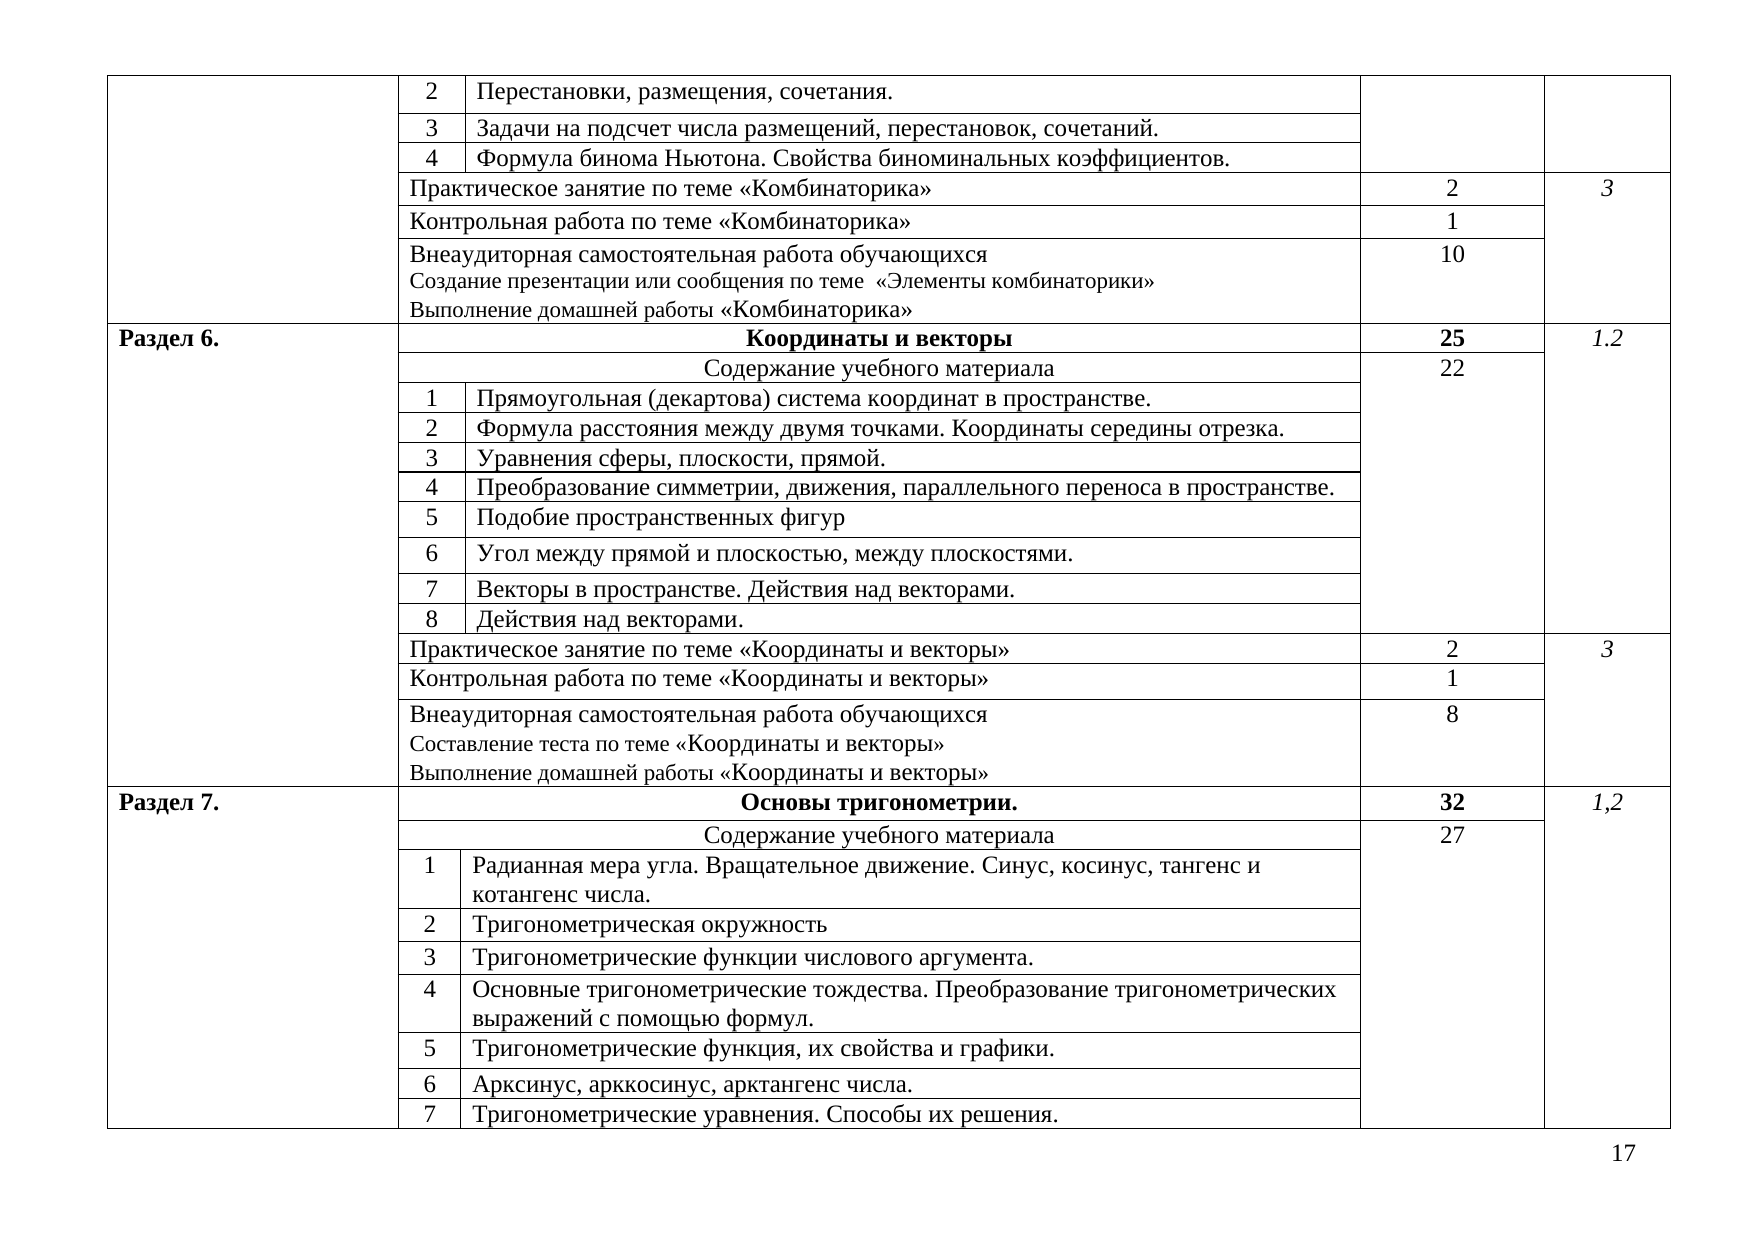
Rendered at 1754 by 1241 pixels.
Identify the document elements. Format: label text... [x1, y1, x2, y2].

table_cell Преобразование симметрии, движения, параллельного переноса в пространстве. [466, 473, 1360, 501]
table_cell Раздел 7. [108, 787, 398, 1128]
table_cell Радианная мера угла. Вращательное движение. Синус, косинус, тангенс и котангенс числа. [461, 850, 1360, 908]
table_cell 7 [399, 574, 465, 603]
table_cell 1,2 [1545, 787, 1670, 1128]
table_cell 1 [399, 383, 465, 412]
table_cell 3 [399, 942, 460, 973]
table_cell 2 [399, 413, 465, 442]
table_cell Подобие пространственных фигур [466, 502, 1360, 537]
table_cell Тригонометрические функции числового аргумента. [461, 942, 1360, 973]
table_cell 22 [1361, 353, 1544, 633]
table_cell Практическое занятие по теме «Комбинаторика» [399, 173, 1360, 205]
table_cell Основные тригонометрические тождества. Преобразование тригонометрических выражений с помощью формул. [461, 975, 1360, 1032]
table_cell Уравнения сферы, плоскости, прямой. [466, 443, 1360, 471]
table_cell Содержание учебного материала [399, 821, 1360, 849]
table_cell 1.2 [1545, 324, 1670, 633]
table_cell Тригонометрические уравнения. Способы их решения. [461, 1099, 1360, 1128]
table_cell Арксинус, арккосинус, арктангенс числа. [461, 1069, 1360, 1098]
table_cell 25 [1361, 324, 1544, 352]
table_cell 6 [399, 538, 465, 573]
table_cell 7 [399, 1099, 460, 1128]
table_cell 5 [399, 1033, 460, 1068]
table_cell Раздел 6. [108, 324, 398, 786]
table_cell 4 [399, 975, 460, 1032]
table_cell 4 [399, 473, 465, 501]
table_cell 2 [399, 76, 465, 112]
table_cell 2 [1361, 173, 1544, 205]
table_cell Содержание учебного материала [399, 353, 1360, 382]
table_cell 1 [1361, 664, 1544, 698]
table_cell 27 [1361, 821, 1544, 1128]
table_cell Угол между прямой и плоскостью, между плоскостями. [466, 538, 1360, 573]
table_cell Перестановки, размещения, сочетания. [466, 76, 1360, 112]
table_cell 3 [399, 114, 465, 142]
table_cell Прямоугольная (декартова) система координат в пространстве. [466, 383, 1360, 412]
table_cell Действия над векторами. [466, 604, 1360, 633]
table_cell Формула бинома Ньютона. Свойства биноминальных коэффициентов. [466, 143, 1360, 172]
table_cell Координаты и векторы [399, 324, 1360, 352]
table_cell Векторы в пространстве. Действия над векторами. [466, 574, 1360, 603]
table_cell 32 [1361, 787, 1544, 819]
table_cell Задачи на подсчет числа размещений, перестановок, сочетаний. [466, 114, 1360, 142]
table_cell 1 [1361, 206, 1544, 238]
table_cell 2 [1361, 634, 1544, 662]
table_cell Внеаудиторная самостоятельная работа обучающихся Составление теста по теме «Координаты и векторы» Выполнение домашней работы «Координаты и векторы» [399, 700, 1360, 786]
table_cell Тригонометрические функция, их свойства и графики. [461, 1033, 1360, 1068]
table_cell Тригонометрическая окружность [461, 909, 1360, 941]
table_cell Контрольная работа по теме «Координаты и векторы» [399, 664, 1360, 698]
table_cell 6 [399, 1069, 460, 1098]
table_cell 8 [1361, 700, 1544, 786]
table_cell 3 [1545, 634, 1670, 786]
table_cell 4 [399, 143, 465, 172]
table_cell 1 [399, 850, 460, 908]
table_cell Основы тригонометрии. [399, 787, 1360, 819]
table_cell Практическое занятие по теме «Координаты и векторы» [399, 634, 1360, 662]
table_cell Формула расстояния между двумя точками. Координаты середины отрезка. [466, 413, 1360, 442]
table_cell Контрольная работа по теме «Комбинаторика» [399, 206, 1360, 238]
table_cell 3 [399, 443, 465, 471]
table_cell 5 [399, 502, 465, 537]
table_cell 2 [399, 909, 460, 941]
table_cell 10 [1361, 239, 1544, 322]
table_cell Внеаудиторная самостоятельная работа обучающихся Создание презентации или сообщения по теме «Элементы комбинаторики» Выполнение домашней работы «Комбинаторика» [399, 239, 1360, 322]
table_cell 3 [1545, 173, 1670, 322]
table_cell 8 [399, 604, 465, 633]
